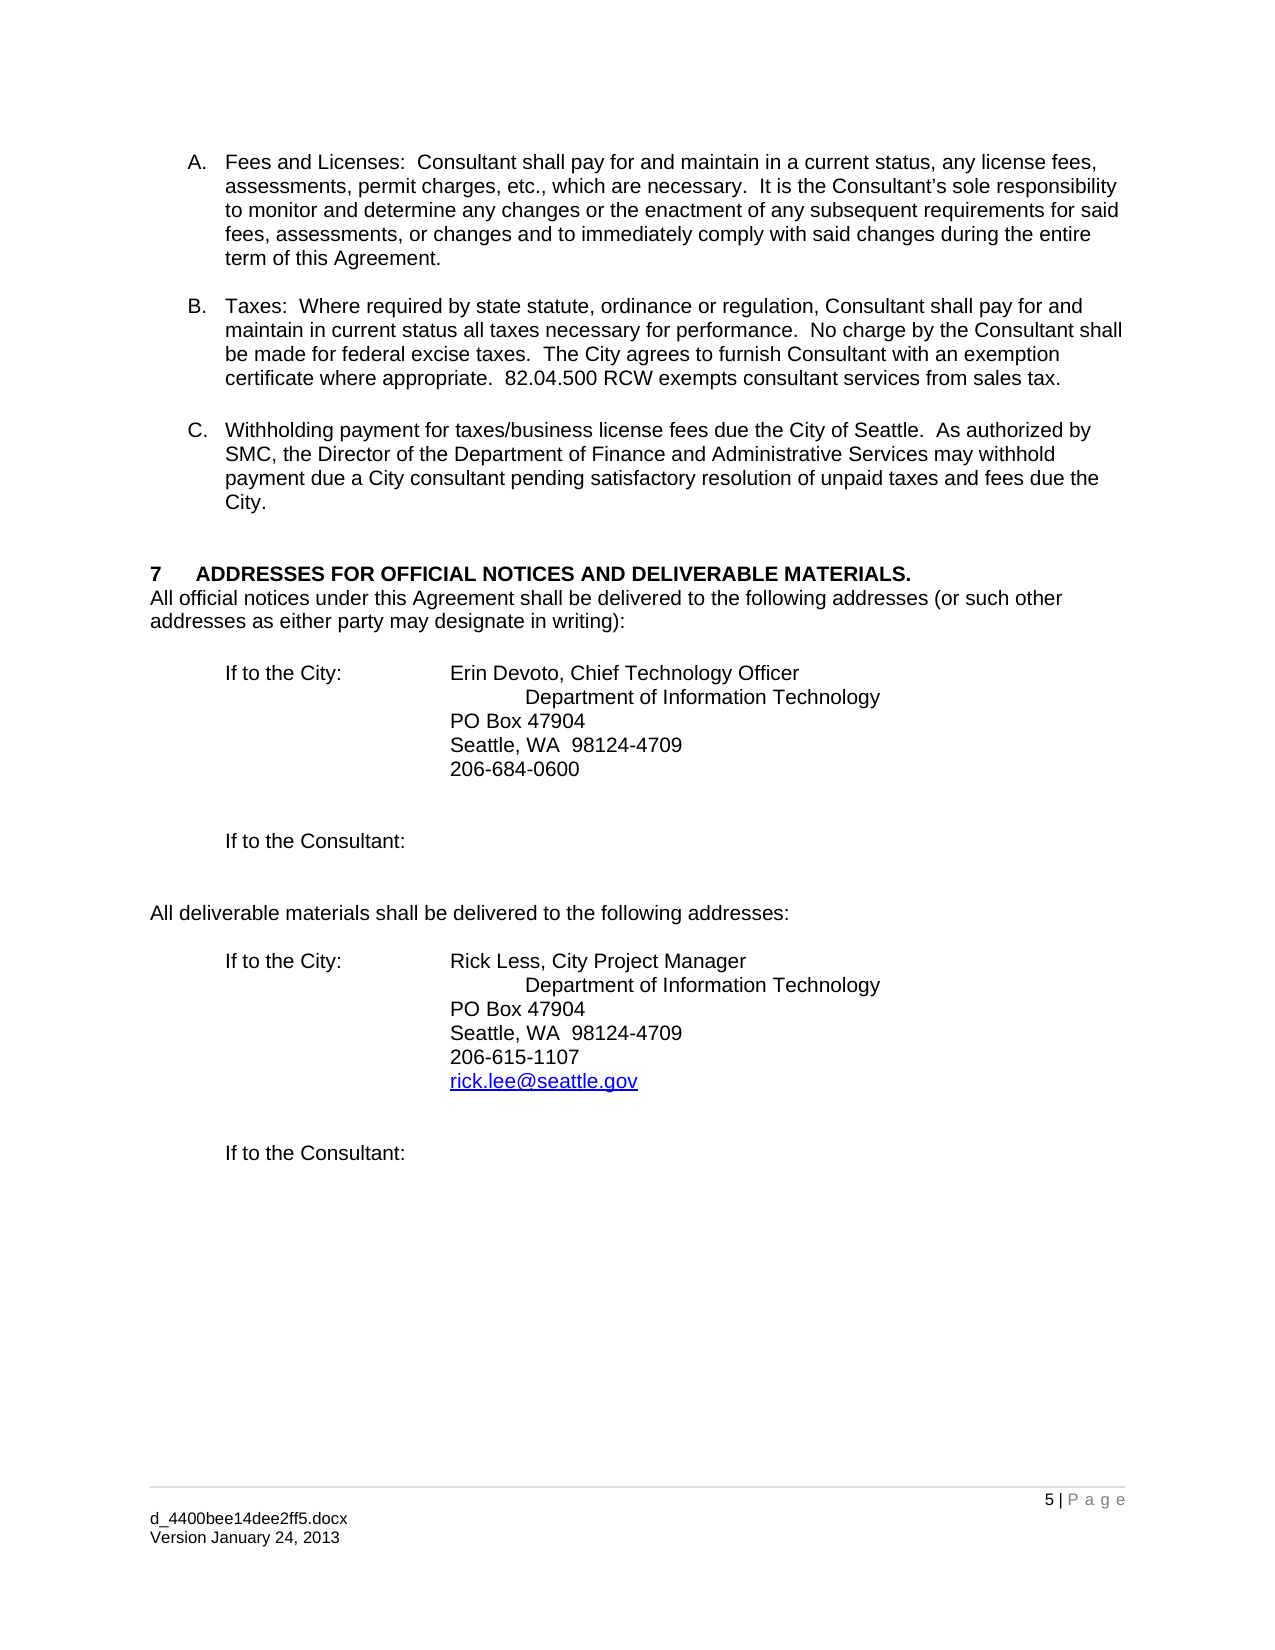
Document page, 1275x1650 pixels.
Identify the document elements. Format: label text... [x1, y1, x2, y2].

text If to the Consultant: [150, 1140, 1125, 1164]
text 206-684-0600 [150, 757, 1125, 781]
text If to the Consultant: All deliverable materials shall be delivered to the following addresses: If to the City: Rick Less, City Project Manager Department of Information Technology [150, 829, 1125, 997]
text rick.lee@seattle.gov [150, 1068, 1125, 1092]
text PO Box 47904 [150, 997, 1125, 1021]
list Fees and Licenses: Consultant shall pay for and maintain in a current status, any license fees, assessments, permit charges, etc., which are necessary. It is the Consultant’s sole responsibility to monitor and determine any changes or the enactment of any subsequent requirements for said fees, assessments, or changes and to immediately comply with said changes during the entire term of this Agreement. [187, 150, 1125, 270]
text 206-615-1107 [150, 1044, 1125, 1068]
text Seattle, WA 98124-4709 [150, 1021, 1125, 1044]
list ADDRESSES FOR OFFICIAL NOTICES AND DELIVERABLE MATERIALS. [150, 561, 1125, 585]
text All official notices under this Agreement shall be delivered to the following addresses (or such other addresses as either party may designate in writing): [150, 585, 1125, 661]
list Withholding payment for taxes/business license fees due the City of Seattle. As authorized by SMC, the Director of the Department of Finance and Administrative Services may withhold payment due a City consultant pending satisfactory resolution of unpaid taxes and fees due the City. [187, 418, 1125, 513]
text Seattle, WA 98124-4709 [150, 733, 1125, 757]
list Taxes: Where required by state statute, ordinance or regulation, Consultant shall pay for and maintain in current status all taxes necessary for performance. No charge by the Consultant shall be made for federal excise taxes. The City agrees to furnish Consultant with an exemption certificate where appropriate. 82.04.500 RCW exempts consultant services from sales tax. [187, 294, 1125, 418]
text PO Box 47904 [150, 709, 1125, 733]
text If to the City: Erin Devoto, Chief Technology Officer Department of Information Technology [150, 661, 1125, 709]
